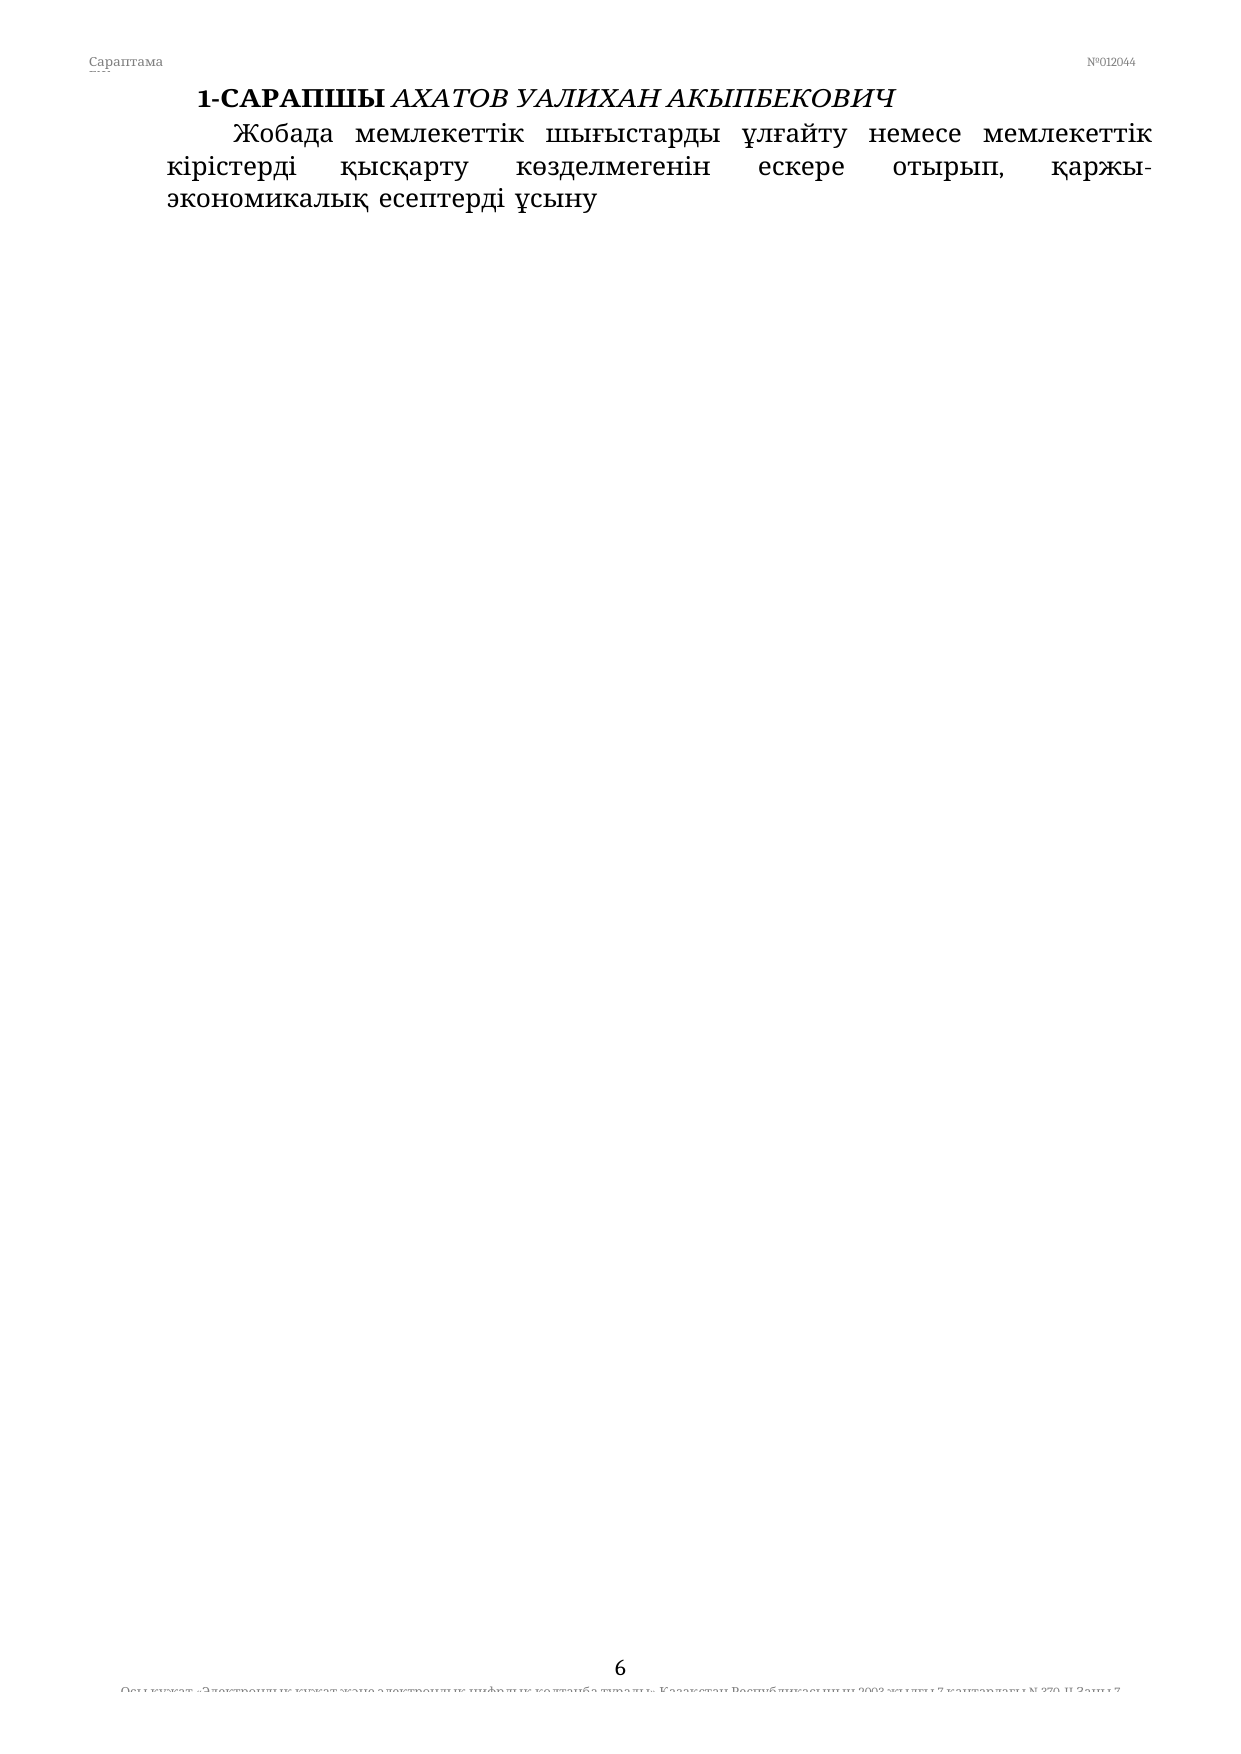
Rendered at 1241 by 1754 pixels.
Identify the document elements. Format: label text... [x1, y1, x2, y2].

text Жобада мемлекеттік шығыстарды ұлғайту немесе мемлекеттік кірістерді қысқарту көзделмегенін ескере отырып, қаржы-экономикалық есептерді ұсыну [167, 120, 1152, 214]
text 1-САРАПШЫ АХАТОВ УАЛИХАН АКЫПБЕКОВИЧ [198, 85, 1167, 114]
